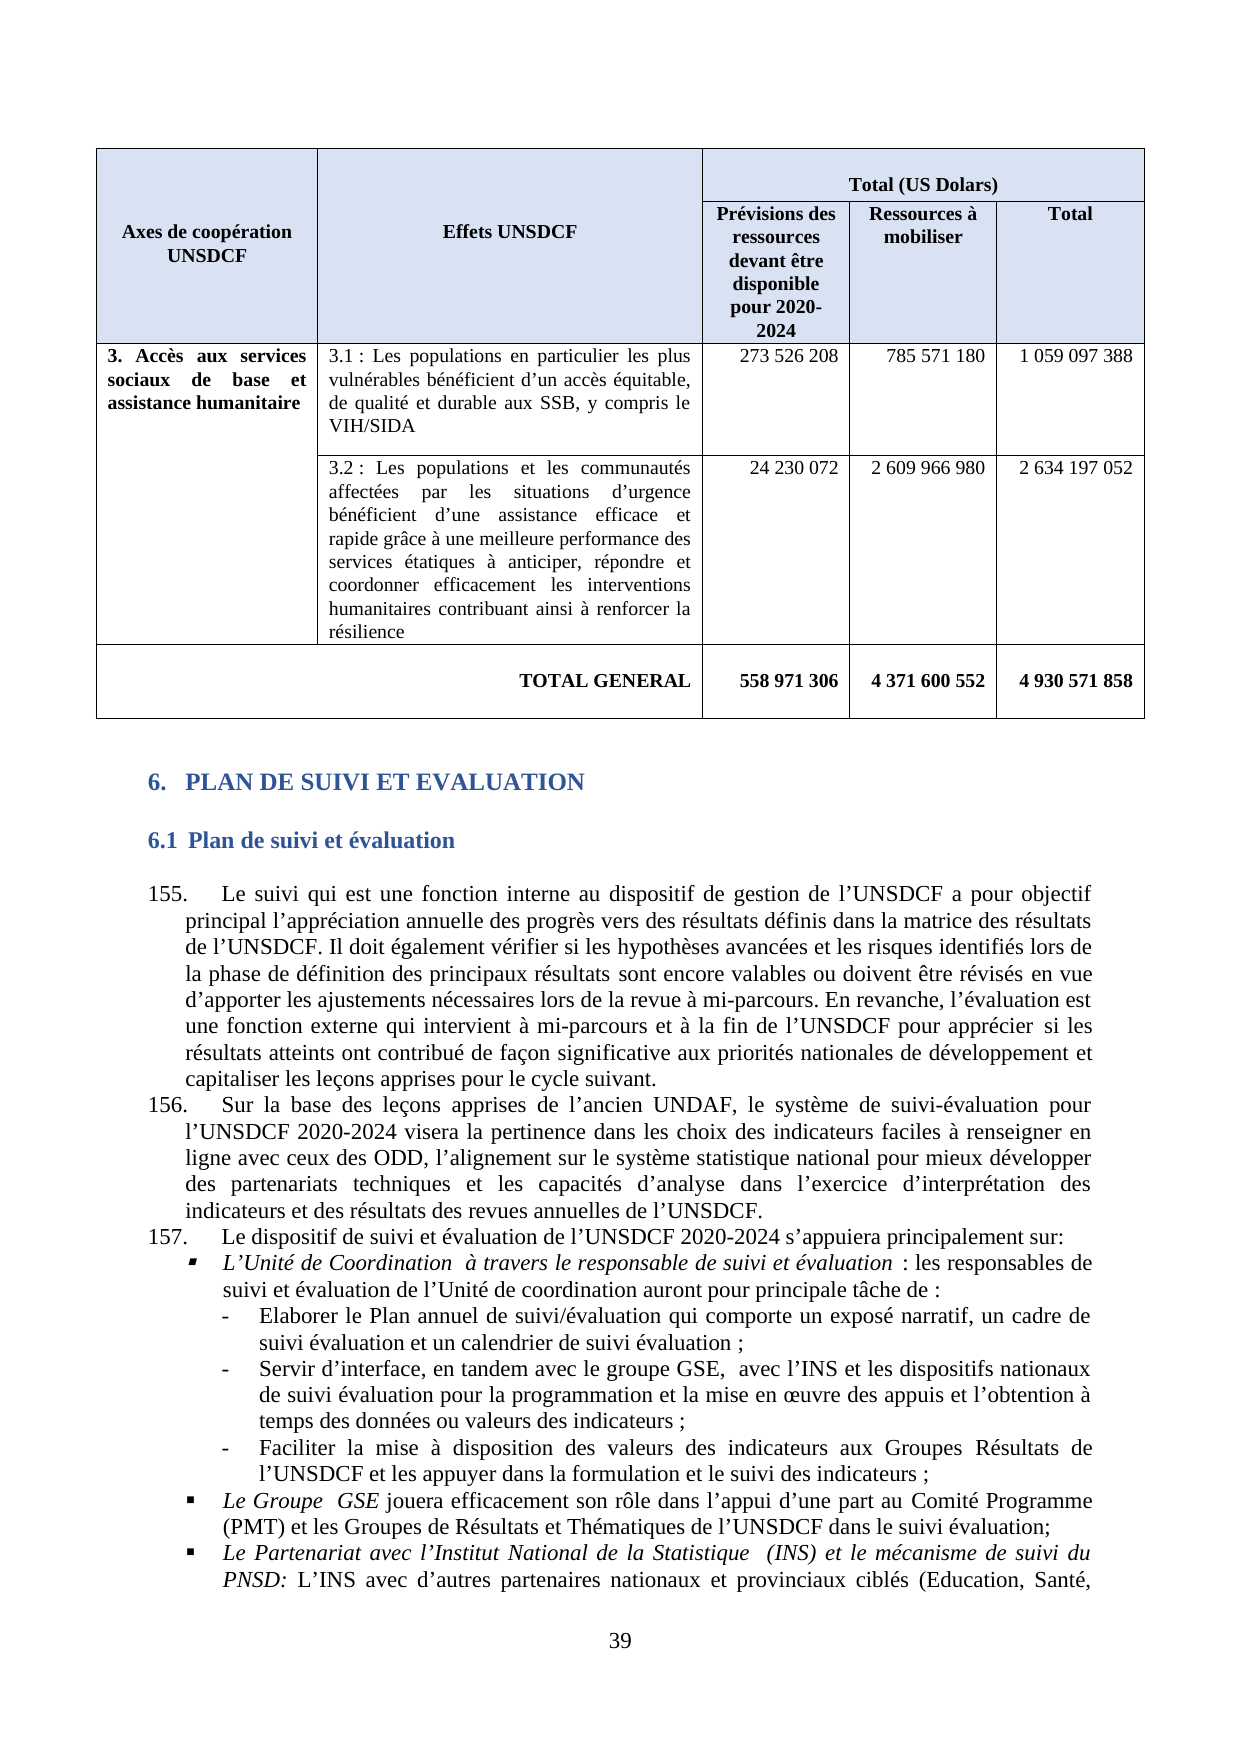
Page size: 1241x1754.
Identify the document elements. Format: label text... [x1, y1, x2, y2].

list Sur la base des leçons apprises de l’ancien UNDAF, le système de suivi-évaluation pour l’UNSDCF 2020-2024 visera la pertinence dans les choix des indicateurs faciles à renseigner en ligne avec ceux des ODD, l’alignement sur le système statistique national pour mieux développer des partenariats techniques et les capacités d’analyse dans l’exercice d’interprétation des indicateurs et des résultats des revues annuelles de l’UNSDCF. [148, 1091, 1093, 1223]
table_cell Ressources à mobiliser [850, 202, 996, 343]
table_cell 273 526 208 [703, 344, 849, 455]
table_cell 2 609 966 980 [850, 456, 996, 644]
list Le Groupe GSE jouera efficacement son rôle dans l’appui d’une part au Comité Programme (PMT) et les Groupes de Résultats et Thématiques de l’UNSDCF dans le suivi évaluation; [185, 1487, 1093, 1539]
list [185, 1539, 1093, 1592]
table_cell 558 971 306 [703, 645, 849, 718]
list L’Unité de Coordination à travers le responsable de suivi et évaluation : les responsables de suivi et évaluation de l’Unité de coordination auront pour principale tâche de : [185, 1249, 1093, 1302]
table_header Total (US Dolars) [703, 149, 1144, 201]
table_cell 4 371 600 552 [850, 645, 996, 718]
list Le dispositif de suivi et évaluation de l’UNSDCF 2020-2024 s’appuiera principalement sur: [148, 1223, 1093, 1249]
table_cell 1 059 097 388 [997, 344, 1144, 455]
table_header Axes de coopération UNSDCF [97, 149, 317, 343]
list Le suivi qui est une fonction interne au dispositif de gestion de l’UNSDCF a pour objectif principal l’appréciation annuelle des progrès vers des résultats définis dans la matrice des résultats de l’UNSDCF. Il doit également vérifier si les hypothèses avancées et les risques identifiés lors de la phase de définition des principaux résultats sont encore valables ou doivent être révisés en vue d’apporter les ajustements nécessaires lors de la revue à mi-parcours. En revanche, l’évaluation est une fonction externe qui intervient à mi-parcours et à la fin de l’UNSDCF pour apprécier si les résultats atteints ont contribué de façon significative aux priorités nationales de développement et capitaliser les leçons apprises pour le cycle suivant. [148, 881, 1093, 1091]
subtitle Plan de suivi et évaluation [148, 827, 1093, 854]
table_cell 24 230 072 [703, 456, 849, 644]
table_header Effets UNSDCF [318, 149, 702, 343]
table_cell Total [997, 202, 1144, 343]
subtitle PLAN DE SUIVI ET EVALUATION [148, 767, 1093, 796]
table_cell 3.2 : Les populations et les communautés affectées par les situations d’urgence bénéficient d’une assistance efficace et rapide grâce à une meilleure performance des services étatiques à anticiper, répondre et coordonner efficacement les interventions humanitaires contribuant ainsi à renforcer la résilience [318, 456, 702, 644]
table_cell 785 571 180 [850, 344, 996, 455]
table_cell Prévisions des ressources devant être disponible pour 2020-2024 [703, 202, 849, 343]
table_cell 2 634 197 052 [997, 456, 1144, 644]
table_cell 3. Accès aux services sociaux de base et assistance humanitaire [97, 344, 317, 644]
table_cell TOTAL GENERAL [97, 645, 702, 718]
table_cell 4 930 571 858 [997, 645, 1144, 718]
list Servir d’interface, en tandem avec le groupe GSE, avec l’INS et les dispositifs nationaux de suivi évaluation pour la programmation et la mise en œuvre des appuis et l’obtention à temps des données ou valeurs des indicateurs ; [221, 1355, 1093, 1434]
list Elaborer le Plan annuel de suivi/évaluation qui comporte un exposé narratif, un cadre de suivi évaluation et un calendrier de suivi évaluation ; [221, 1302, 1093, 1355]
list Faciliter la mise à disposition des valeurs des indicateurs aux Groupes Résultats de l’UNSDCF et les appuyer dans la formulation et le suivi des indicateurs ; [221, 1434, 1093, 1487]
table_cell 3.1 : Les populations en particulier les plus vulnérables bénéficient d’un accès équitable, de qualité et durable aux SSB, y compris le VIH/SIDA [318, 344, 702, 455]
